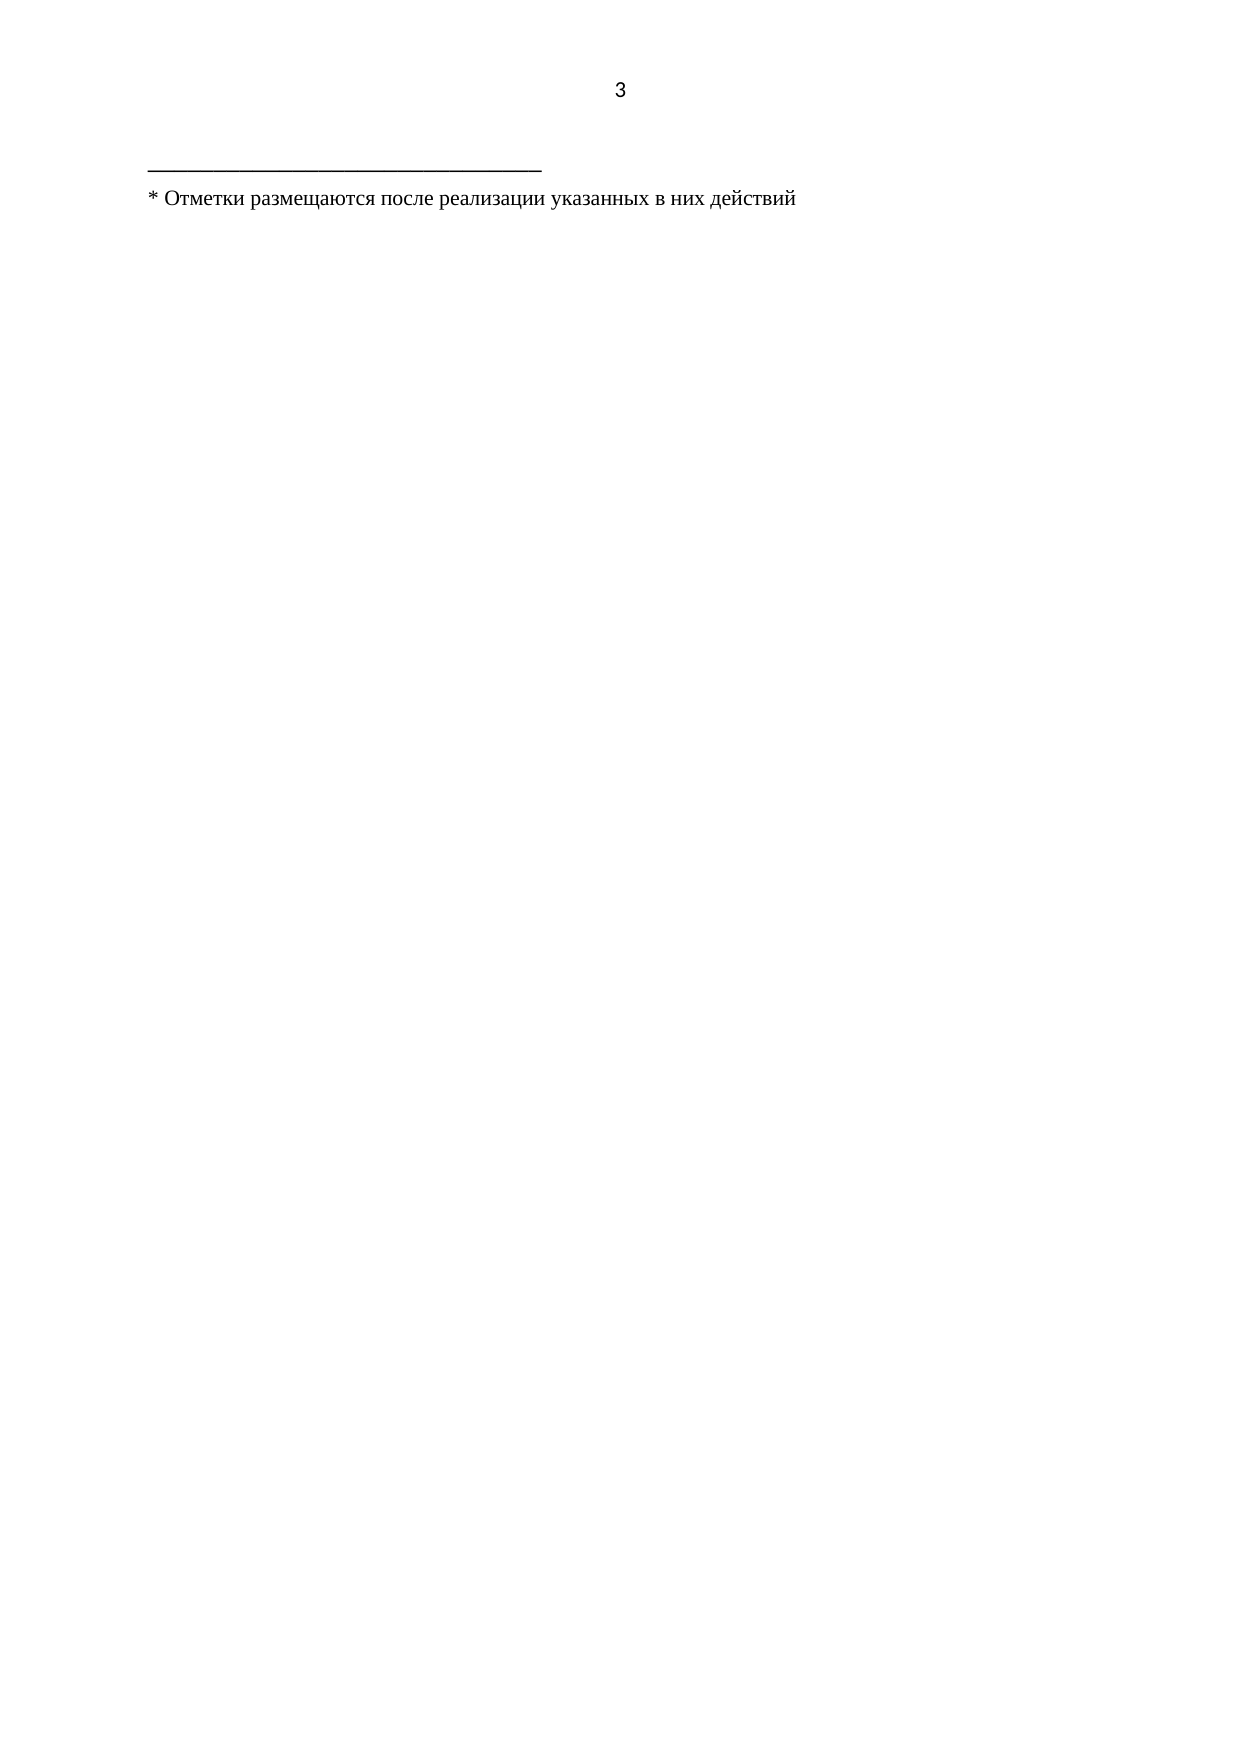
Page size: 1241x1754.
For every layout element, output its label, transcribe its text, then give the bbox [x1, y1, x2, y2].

text * Отметки размещаются после реализации указанных в них действий [148, 184, 1092, 210]
text ────────────────────────────── [148, 160, 1092, 184]
